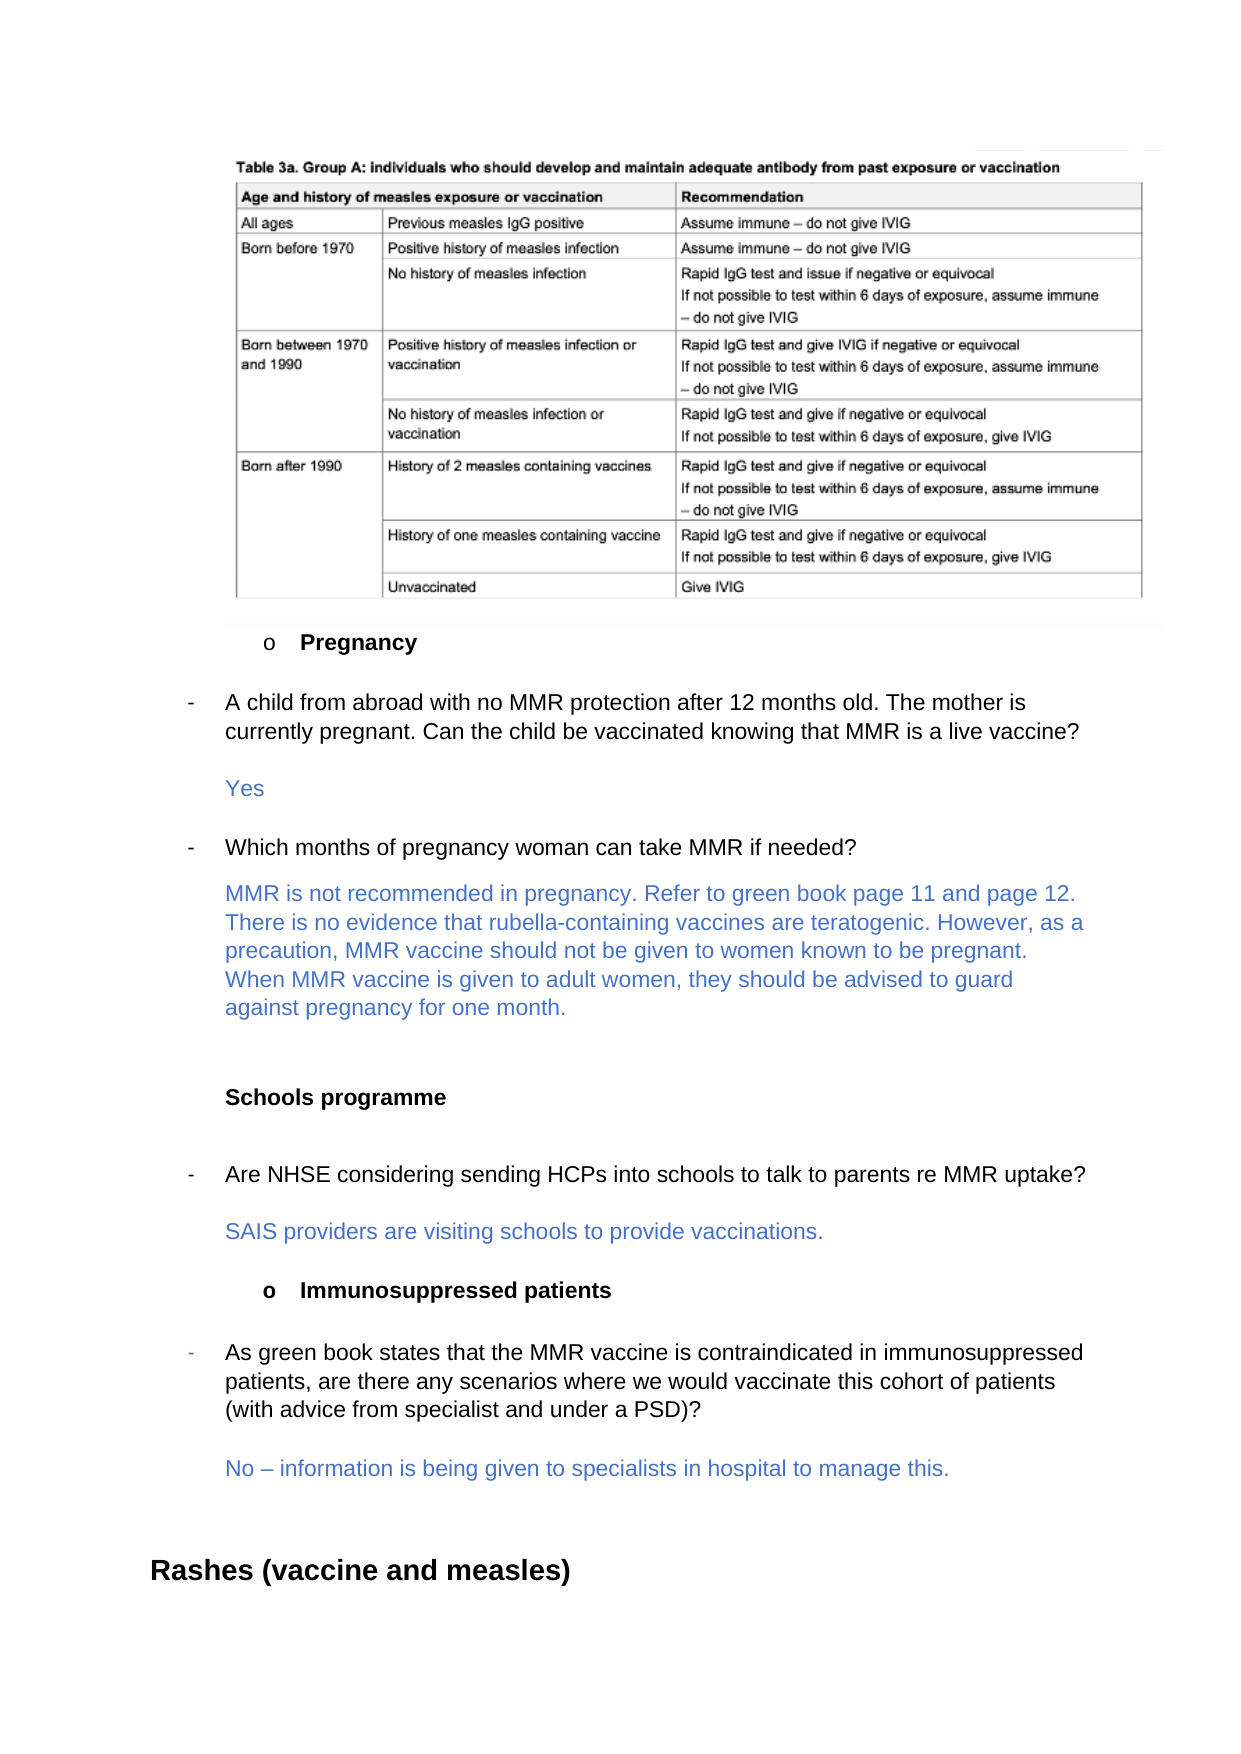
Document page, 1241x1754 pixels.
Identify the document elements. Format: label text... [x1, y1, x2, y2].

list Immunosuppressed patients [262, 1277, 1090, 1336]
text Rashes (vaccine and measles) [150, 1553, 1090, 1586]
text MMR is not recommended in pregnancy. Refer to green book page 11 and page 12. There is no evidence that rubella-containing vaccines are teratogenic. However, as a precaution, MMR vaccine should not be given to women known to be pregnant. When MMR vaccine is given to adult women, they should be advised to guard against pregnancy for one month. [225, 880, 1090, 1020]
list Are NHSE considering sending HCPs into schools to talk to parents re MMR uptake? SAIS providers are visiting schools to provide vaccinations. [187, 1160, 1090, 1275]
list Yes [225, 746, 1090, 831]
list A child from abroad with no MMR protection after 12 months old. The mother is currently pregnant. Can the child be vaccinated knowing that MMR is a live vaccine? [187, 688, 1090, 744]
list No – information is being given to specialists in hospital to manage this. [225, 1455, 1090, 1481]
list Pregnancy [262, 629, 1090, 657]
text Schools programme [150, 1084, 1090, 1141]
list As green book states that the MMR vaccine is contraindicated in immunosuppressed patients, are there any scenarios where we would vaccinate this cohort of patients (with advice from specialist and under a PSD)? [187, 1338, 1090, 1453]
picture [225, 150, 1164, 627]
list Which months of pregnancy woman can take MMR if needed? [187, 833, 1090, 861]
